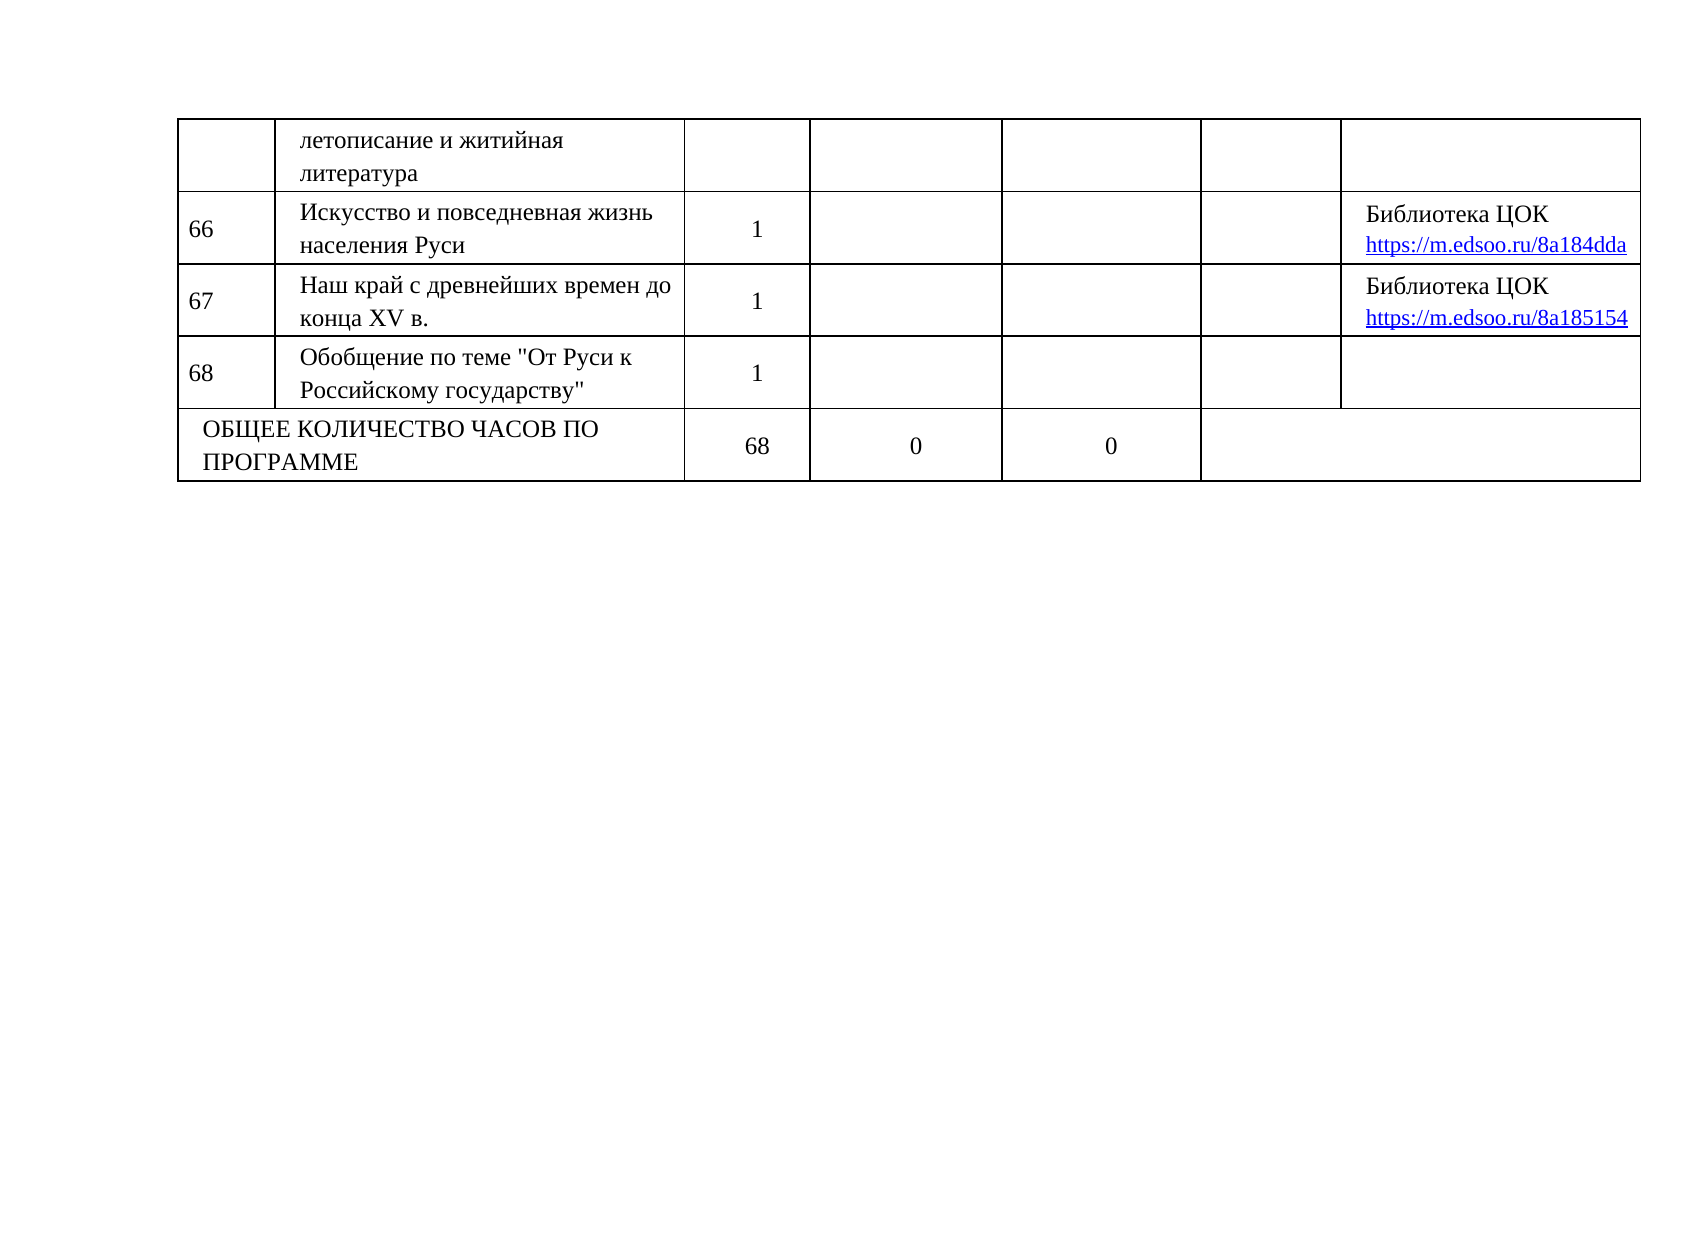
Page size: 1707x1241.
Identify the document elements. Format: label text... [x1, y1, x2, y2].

table_cell [1003, 265, 1200, 335]
table_cell [1342, 337, 1640, 408]
table_cell Искусство и повседневная жизнь населения Руси [276, 192, 684, 263]
table_cell [1003, 337, 1200, 408]
table_cell [811, 120, 1001, 191]
table_cell [811, 265, 1001, 335]
table_cell Наш край с древнейших времен до конца XV в. [276, 265, 684, 335]
table_cell Обобщение по теме "От Руси к Российскому государству" [276, 337, 684, 408]
table_cell Библиотека ЦОК https://m.edsoo.ru/8a184dda [1342, 192, 1640, 263]
table_cell [811, 192, 1001, 263]
table_cell 68 [685, 409, 809, 480]
table_cell [811, 337, 1001, 408]
table_cell [1202, 192, 1340, 263]
table_cell [1003, 120, 1200, 191]
table_cell 66 [179, 192, 274, 263]
table_cell [1003, 192, 1200, 263]
table_cell [1202, 337, 1340, 408]
table_cell 1 [685, 265, 809, 335]
table_cell 68 [179, 337, 274, 408]
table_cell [1342, 120, 1640, 191]
table_cell 0 [811, 409, 1001, 480]
table_cell 1 [685, 337, 809, 408]
table_cell 0 [1003, 409, 1200, 480]
table_cell 65 [179, 120, 274, 191]
table_cell 1 [685, 192, 809, 263]
table_cell ОБЩЕЕ КОЛИЧЕСТВО ЧАСОВ ПО ПРОГРАММЕ [179, 409, 684, 480]
table_cell [1202, 409, 1640, 480]
table_cell [1202, 265, 1340, 335]
table_cell 1 [685, 120, 809, 191]
table_cell Библиотека ЦОК https://m.edsoo.ru/8a185154 [1342, 265, 1640, 335]
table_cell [276, 120, 684, 191]
table_cell [1202, 120, 1340, 191]
table_cell 67 [179, 265, 274, 335]
